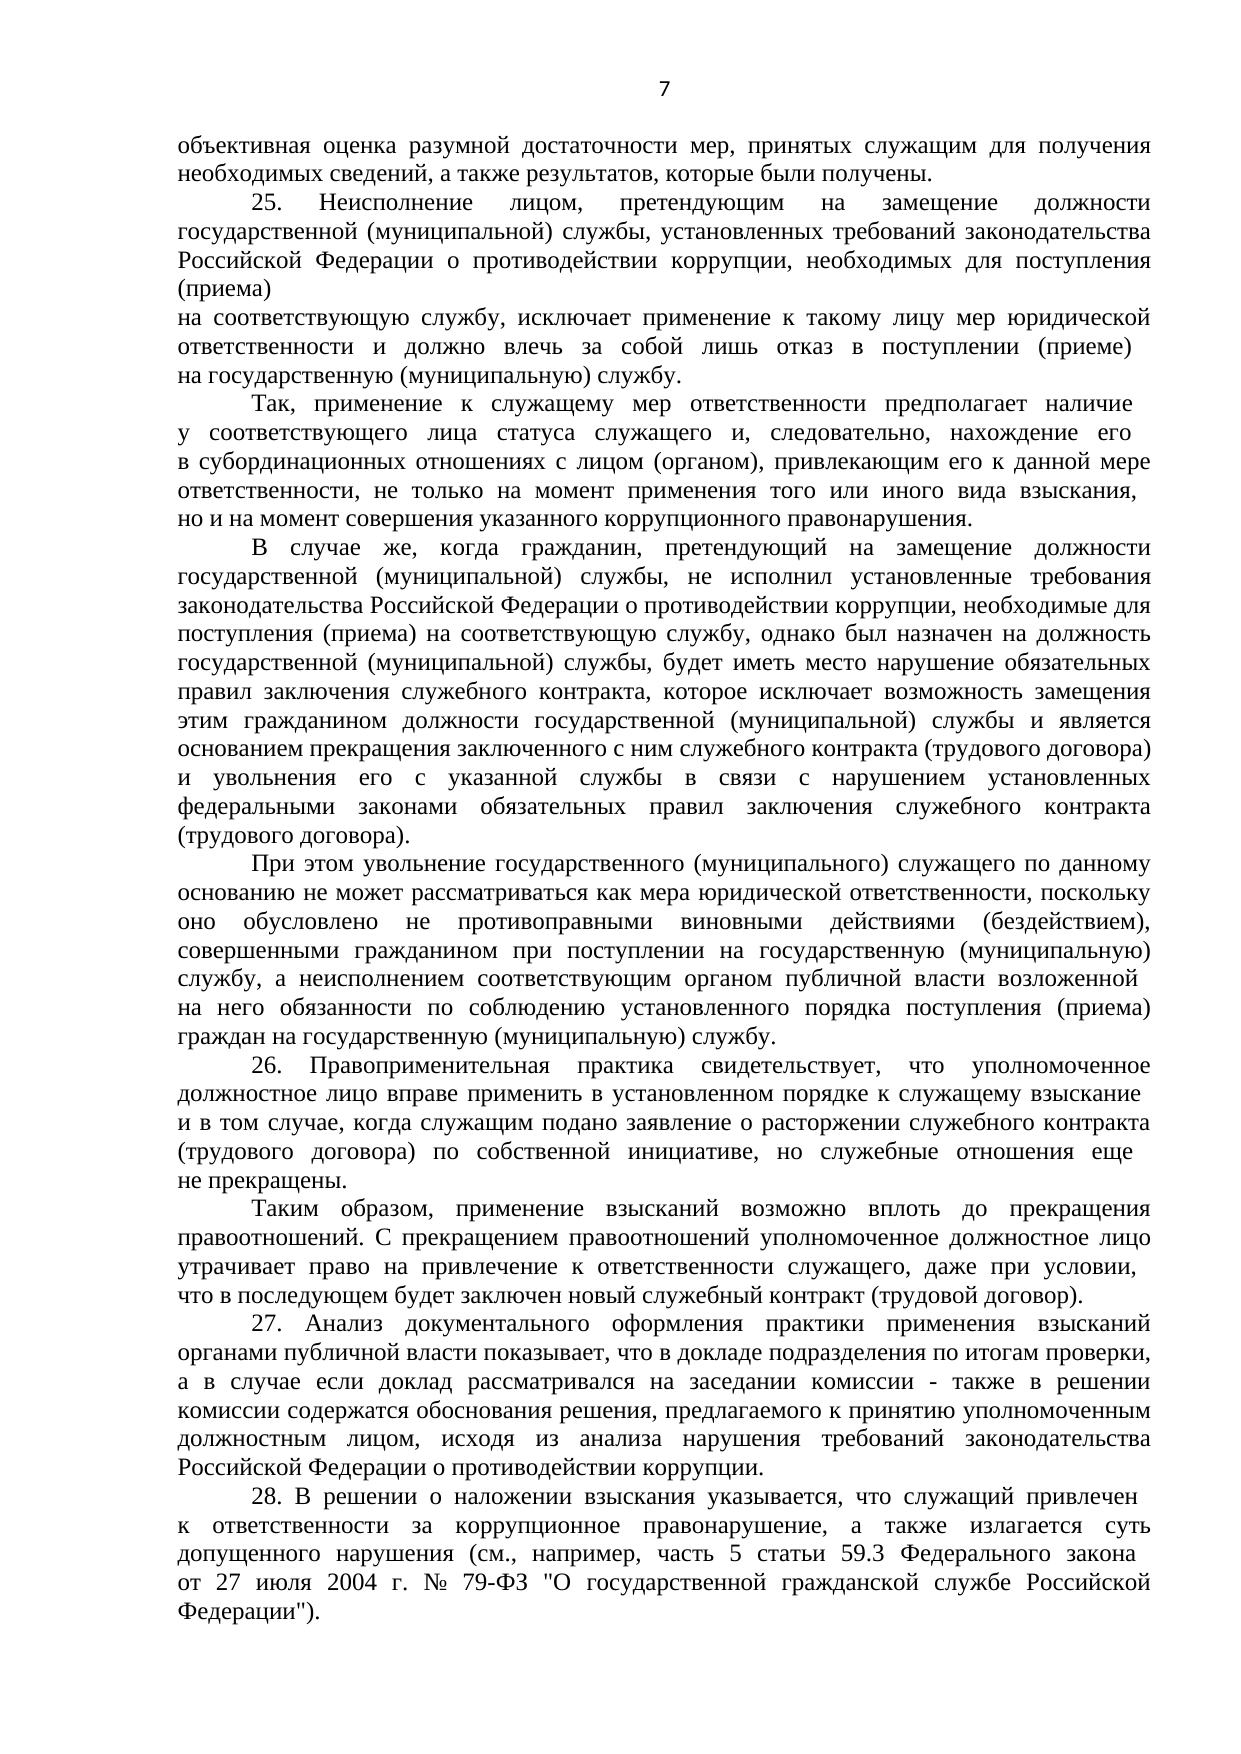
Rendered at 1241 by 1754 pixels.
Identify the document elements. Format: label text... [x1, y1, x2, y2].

text Так, применение к служащему мер ответственности предполагает наличие у соответствующего лица статуса служащего и, следовательно, нахождение его в субординационных отношениях с лицом (органом), привлекающим его к данной мере ответственности, не только на момент применения того или иного вида взыскания, но и на момент совершения указанного коррупционного правонарушения. [177, 388, 1152, 532]
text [177, 130, 1152, 187]
text В случае же, когда гражданин, претендующий на замещение должности государственной (муниципальной) службы, не исполнил установленные требования законодательства Российской Федерации о противодействии коррупции, необходимые для поступления (приема) на соответствующую службу, однако был назначен на должность государственной (муниципальной) службы, будет иметь место нарушение обязательных правил заключения служебного контракта, которое исключает возможность замещения этим гражданином должности государственной (муниципальной) службы и является основанием прекращения заключенного с ним служебного контракта (трудового договора) и увольнения его с указанной службы в связи с нарушением установленных федеральными законами обязательных правил заключения служебного контракта (трудового договора). [177, 532, 1152, 848]
text При этом увольнение государственного (муниципального) служащего по данному основанию не может рассматриваться как мера юридической ответственности, поскольку оно обусловлено не противоправными виновными действиями (бездействием), совершенными гражданином при поступлении на государственную (муниципальную) службу, а неисполнением соответствующим органом публичной власти возложенной на него обязанности по соблюдению установленного порядка поступления (приема) граждан на государственную (муниципальную) службу. [177, 848, 1152, 1050]
text 26. Правоприменительная практика свидетельствует, что уполномоченное должностное лицо вправе применить в установленном порядке к служащему взыскание и в том случае, когда служащим подано заявление о расторжении служебного контракта (трудового договора) по собственной инициативе, но служебные отношения еще не прекращены. [177, 1050, 1152, 1193]
text 28. В решении о наложении взыскания указывается, что служащий привлечен к ответственности за коррупционное правонарушение, а также излагается суть допущенного нарушения (см., например, часть 5 статьи 59.3 Федерального закона от 27 июля 2004 г. № 79-ФЗ "О государственной гражданской службе Российской Федерации"). [177, 1481, 1152, 1625]
text Таким образом, применение взысканий возможно вплоть до прекращения правоотношений. С прекращением правоотношений уполномоченное должностное лицо утрачивает право на привлечение к ответственности служащего, даже при условии, что в последующем будет заключен новый служебный контракт (трудовой договор). [177, 1193, 1152, 1308]
text 27. Анализ документального оформления практики применения взысканий органами публичной власти показывает, что в докладе подразделения по итогам проверки, а в случае если доклад рассматривался на заседании комиссии - также в решении комиссии содержатся обоснования решения, предлагаемого к принятию уполномоченным должностным лицом, исходя из анализа нарушения требований законодательства Российской Федерации о противодействии коррупции. [177, 1308, 1152, 1481]
text 25. Неисполнение лицом, претендующим на замещение должности государственной (муниципальной) службы, установленных требований законодательства Российской Федерации о противодействии коррупции, необходимых для поступления (приема) на соответствующую службу, исключает применение к такому лицу мер юридической ответственности и должно влечь за собой лишь отказ в поступлении (приеме) на государственную (муниципальную) службу. [177, 187, 1152, 388]
